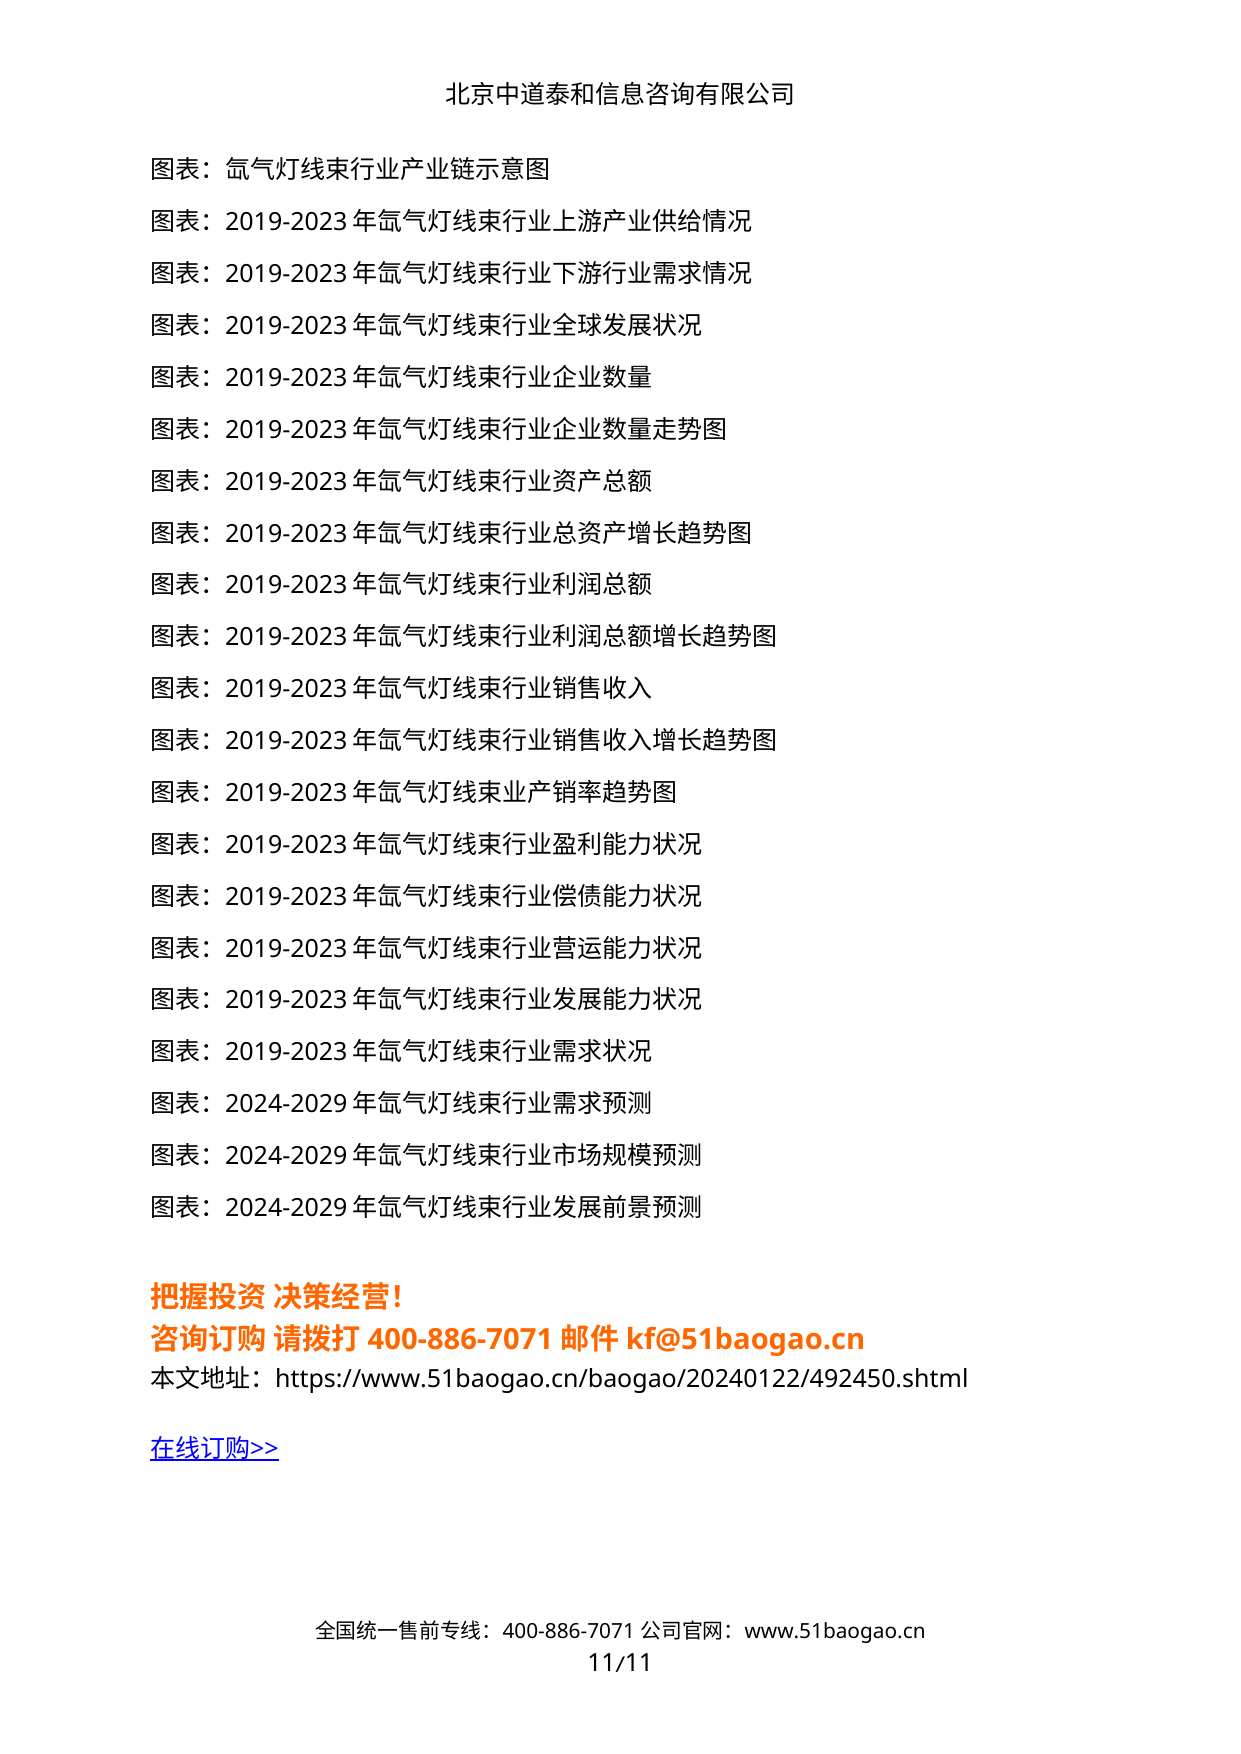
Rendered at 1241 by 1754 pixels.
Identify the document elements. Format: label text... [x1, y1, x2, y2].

text 图表：2019-2023年氙气灯线束行业销售收入 [150, 669, 1090, 705]
text 图表：2019-2023年氙气灯线束行业全球发展状况 [150, 306, 1090, 342]
text 图表：2019-2023年氙气灯线束行业发展能力状况 [150, 980, 1090, 1016]
text 图表：2019-2023年氙气灯线束行业企业数量走势图 [150, 409, 1090, 446]
text 图表：2019-2023年氙气灯线束行业企业数量 [150, 357, 1090, 394]
text 图表：2019-2023年氙气灯线束业产销率趋势图 [150, 772, 1090, 809]
text 图表：2019-2023年氙气灯线束行业资产总额 [150, 461, 1090, 497]
text 图表：2019-2023年氙气灯线束行业营运能力状况 [150, 928, 1090, 964]
text 图表：2024-2029年氙气灯线束行业发展前景预测 [150, 1187, 1090, 1224]
text 图表：2019-2023年氙气灯线束行业盈利能力状况 [150, 824, 1090, 861]
text 图表：2019-2023年氙气灯线束行业总资产增长趋势图 [150, 513, 1090, 549]
text 图表：2019-2023年氙气灯线束行业利润总额增长趋势图 [150, 617, 1090, 653]
text 图表：2019-2023年氙气灯线束行业下游行业需求情况 [150, 254, 1090, 290]
text 把握投资 决策经营！咨询订购 请拨打 400-886-7071 邮件 kf@51baogao.cn本文地址：https://www.51baogao.cn/baogao/20240122/492450.shtml [150, 1239, 1090, 1394]
text 在线订购>> [150, 1394, 1090, 1465]
text 图表：2019-2023年氙气灯线束行业上游产业供给情况 [150, 202, 1090, 238]
text 图表：2024-2029年氙气灯线束行业市场规模预测 [150, 1136, 1090, 1172]
text 图表：2019-2023年氙气灯线束行业偿债能力状况 [150, 876, 1090, 912]
text 图表：2019-2023年氙气灯线束行业需求状况 [150, 1032, 1090, 1068]
text 图表：2019-2023年氙气灯线束行业销售收入增长趋势图 [150, 721, 1090, 757]
text 图表：2019-2023年氙气灯线束行业利润总额 [150, 565, 1090, 601]
text 图表：氙气灯线束行业产业链示意图 [150, 150, 1090, 186]
text 图表：2024-2029年氙气灯线束行业需求预测 [150, 1084, 1090, 1120]
